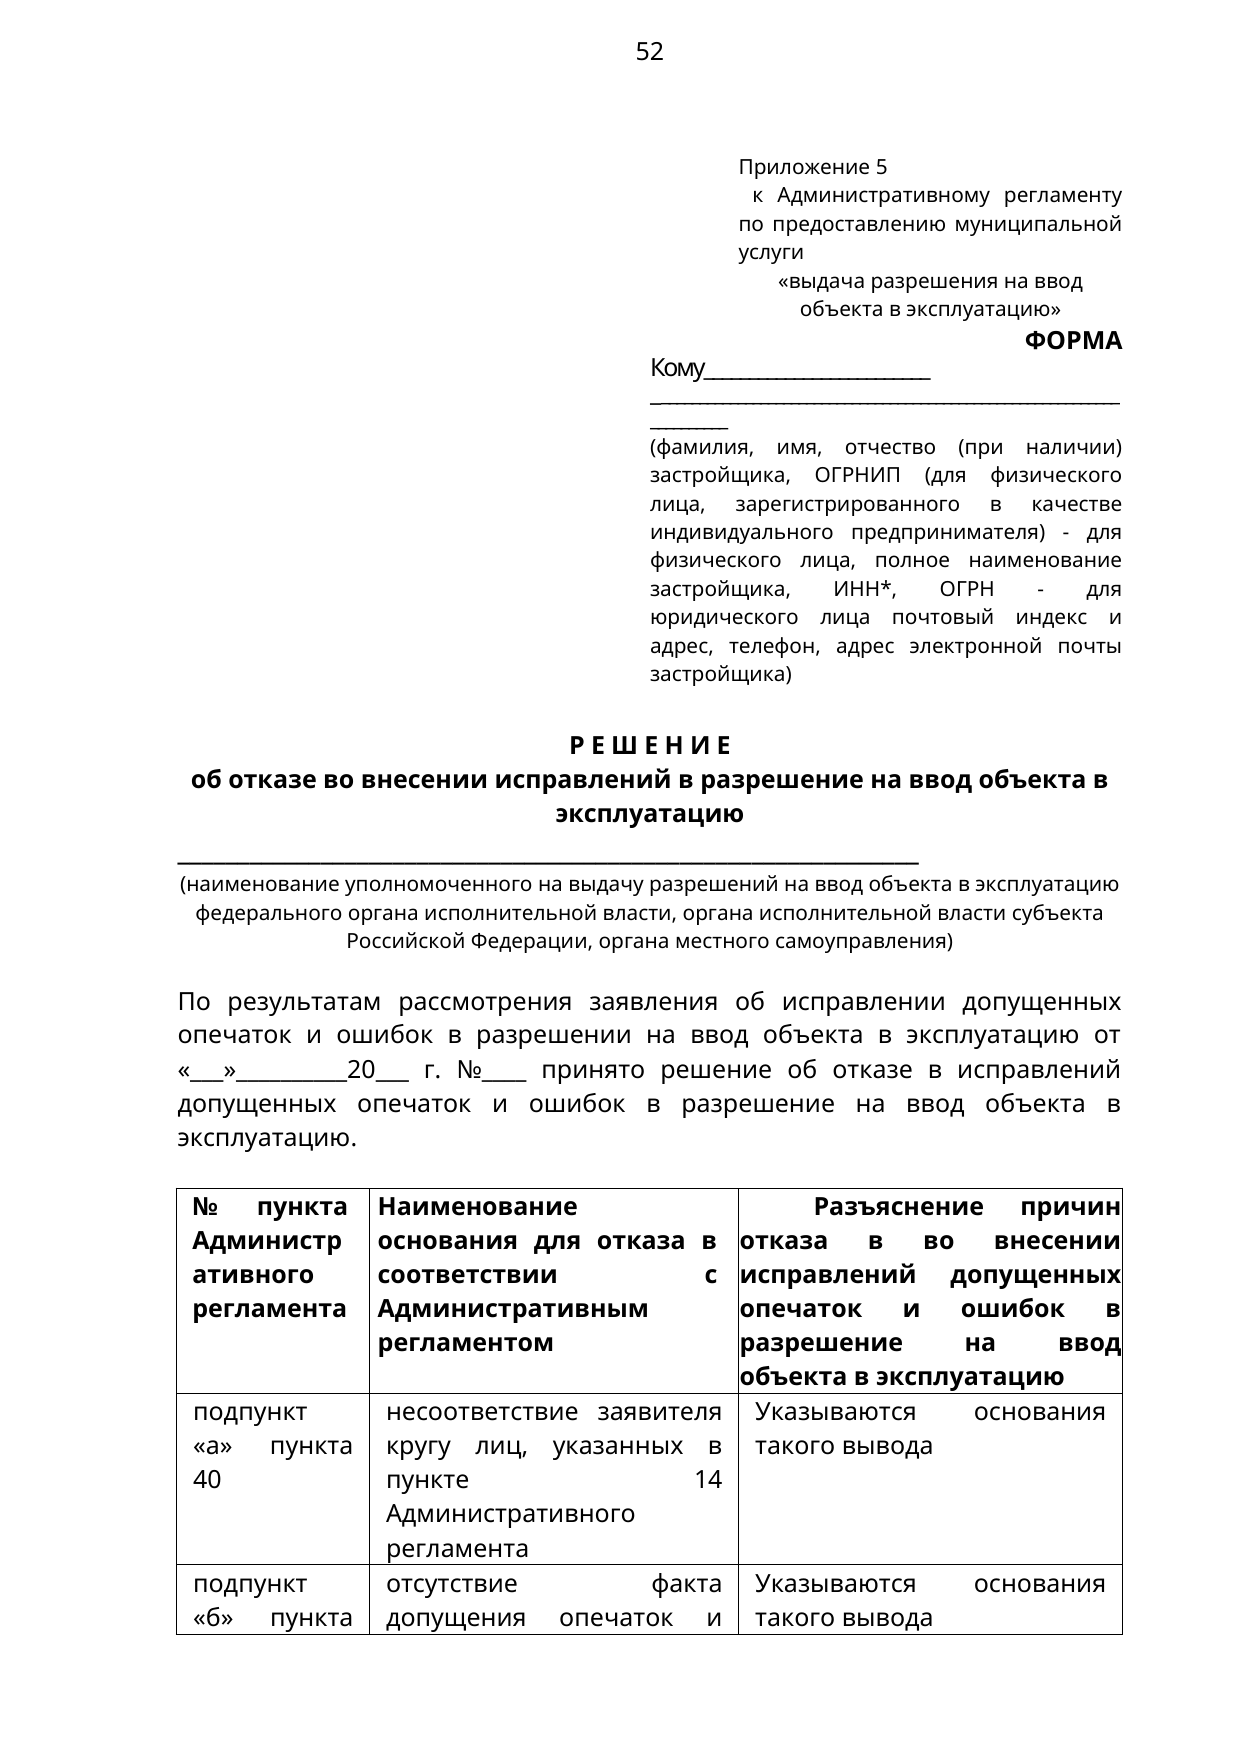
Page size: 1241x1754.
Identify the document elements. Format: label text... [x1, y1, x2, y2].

text ФОРМА [177, 323, 1122, 357]
text об отказе во внесении исправлений в разрешение на ввод объекта в эксплуатацию [177, 762, 1122, 830]
table_header № пункта Административного регламента [177, 1189, 369, 1393]
table_header Разъяснение причин отказа в во внесении исправлений допущенных опечаток и ошибок в разрешение на ввод объекта в эксплуатацию [739, 1189, 1122, 1393]
text (наименование уполномоченного на выдачу разрешений на ввод объекта в эксплуатацию федерального органа исполнительной власти, органа исполнительной власти субъекта Российской Федерации, органа местного самоуправления) [177, 869, 1122, 955]
text к Административному регламенту по предоставлению муниципальной услуги [738, 181, 1122, 266]
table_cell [177, 1565, 369, 1633]
text «выдача разрешения на ввод объекта в эксплуатацию» [738, 266, 1122, 323]
table_cell Указываются основания такого вывода [739, 1394, 1122, 1564]
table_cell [370, 1565, 738, 1633]
text Кому________________________________________________________________________________________________ [650, 357, 1122, 432]
table_header Наименование основания для отказа в соответствии с Административным регламентом [370, 1189, 738, 1393]
text По результатам рассмотрения заявления об исправлении допущенных опечаток и ошибок в разрешении на ввод объекта в эксплуатацию от «___»__________20___ г. №____ принято решение об отказе в исправлений допущенных опечаток и ошибок в разрешение на ввод объекта в эксплуатацию. [177, 983, 1122, 1153]
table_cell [739, 1565, 1122, 1633]
table_cell несоответствие заявителя кругу лиц, указанных в пункте 14 Административного регламента [370, 1394, 738, 1564]
text Приложение 5 [738, 152, 1122, 181]
table_cell подпункт «а» пункта 40 [177, 1394, 369, 1564]
text (фамилия, имя, отчество (при наличии) застройщика, ОГРНИП (для физического лица, зарегистрированного в качестве индивидуального предпринимателя) - для физического лица, полное наименование застройщика, ИНН*, ОГРН - для юридического лица почтовый индекс и адрес, телефон, адрес электронной почты застройщика) [650, 432, 1122, 688]
text ______________________________________________________________ [177, 830, 1122, 869]
text РЕШЕНИЕ [177, 727, 1122, 762]
